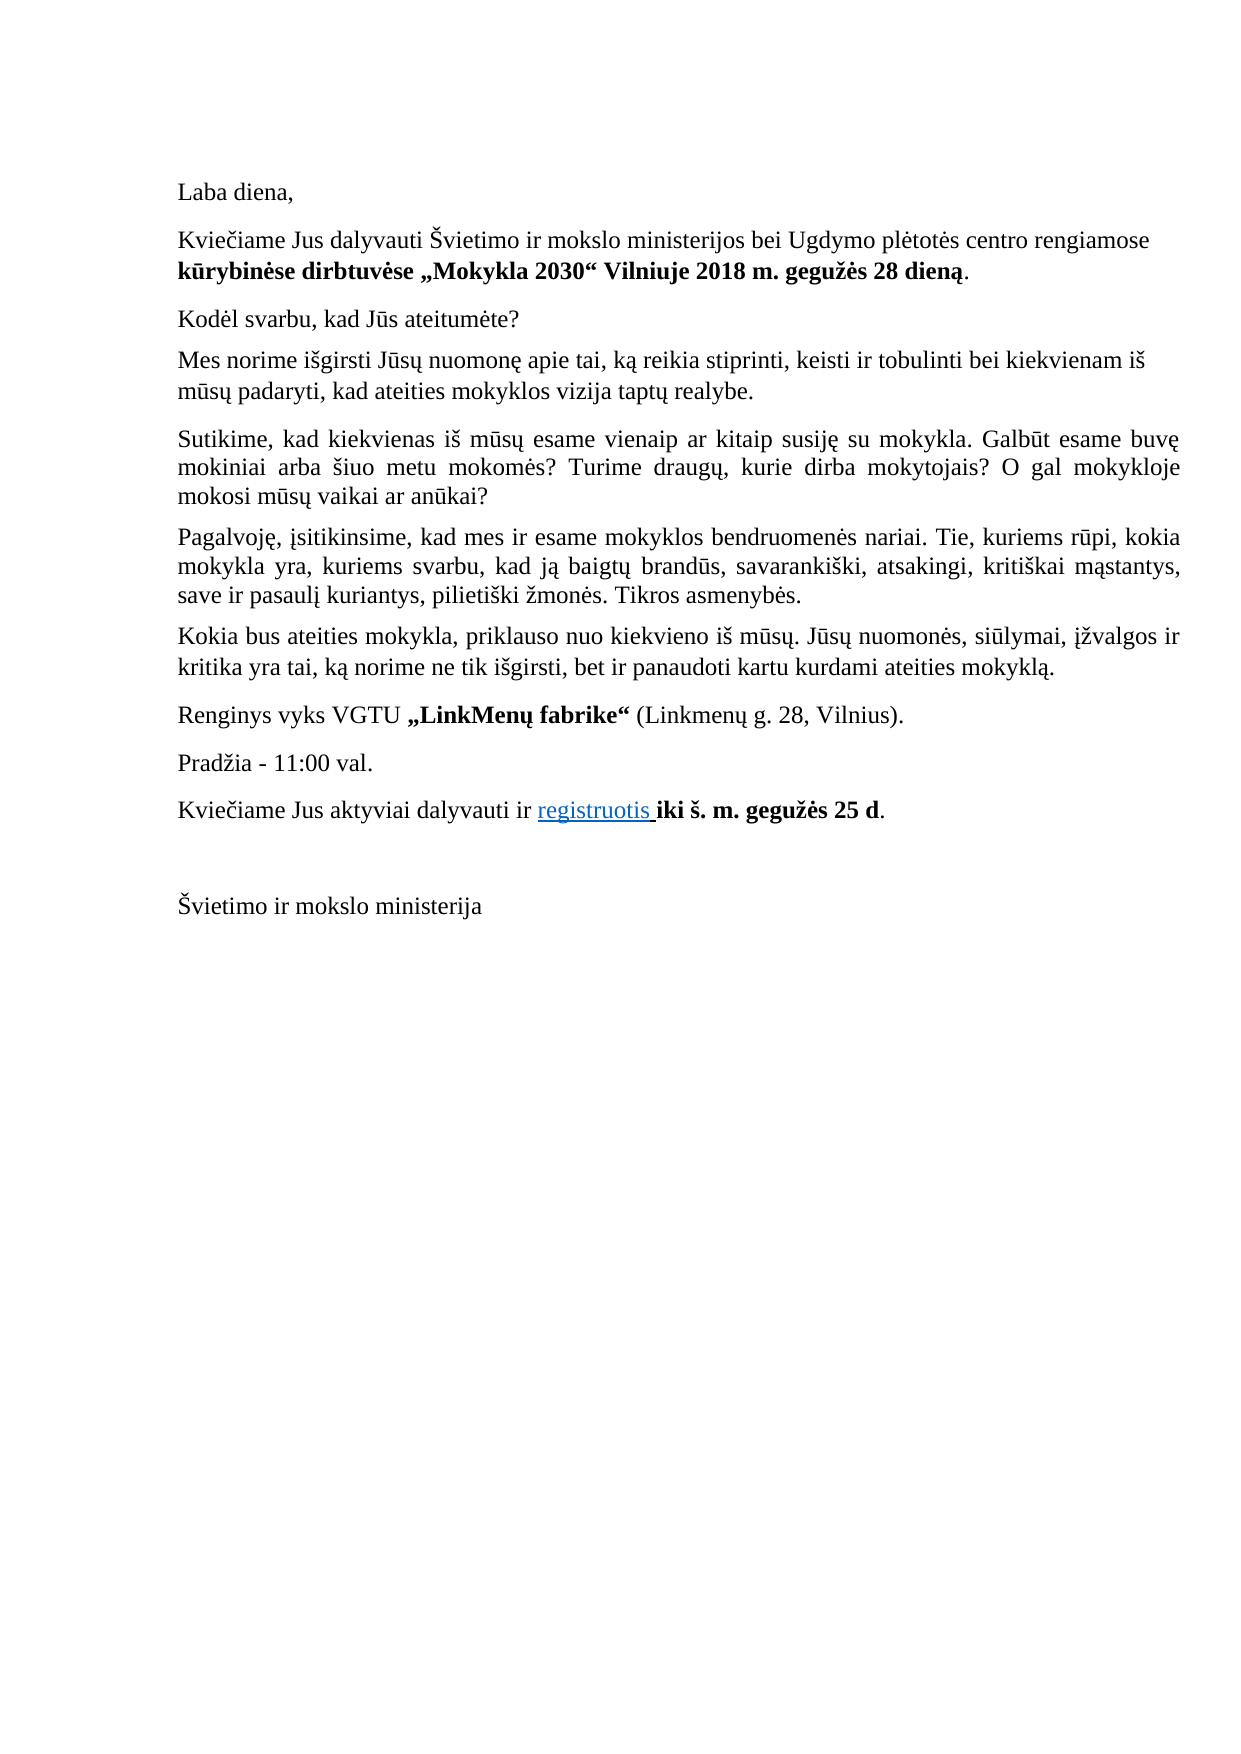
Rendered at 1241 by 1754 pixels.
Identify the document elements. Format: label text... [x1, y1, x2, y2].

text Sutikime, kad kiekvienas iš mūsų esame vienaip ar kitaip susiję su mokykla. Galbūt esame buvę mokiniai arba šiuo metu mokomės? Turime draugų, kurie dirba mokytojais? O gal mokykloje mokosi mūsų vaikai ar anūkai? [177, 424, 1181, 510]
text Kodėl svarbu, kad Jūs ateitumėte? [177, 304, 1181, 332]
text Kviečiame Jus dalyvauti Švietimo ir mokslo ministerijos bei Ugdymo plėtotės centro rengiamose kūrybinėse dirbtuvėse „Mokykla 2030“ Vilniuje 2018 m. gegužės 28 dieną. [177, 225, 1181, 285]
text Renginys vyks VGTU „LinkMenų fabrike“ (Linkmenų g. 28, Vilnius). [177, 700, 1181, 729]
text Kviečiame Jus aktyviai dalyvauti ir registruotis iki š. m. gegužės 25 d. [177, 795, 1181, 824]
text Pagalvoję, įsitikinsime, kad mes ir esame mokyklos bendruomenės nariai. Tie, kuriems rūpi, kokia mokykla yra, kuriems svarbu, kad ją baigtų brandūs, savarankiški, atsakingi, kritiškai mąstantys, save ir pasaulį kuriantys, pilietiški žmonės. Tikros asmenybės. [177, 522, 1181, 609]
text Švietimo ir mokslo ministerija [177, 891, 1181, 919]
text Pradžia - 11:00 val. [177, 748, 1181, 776]
text Mes norime išgirsti Jūsų nuomonę apie tai, ką reikia stiprinti, keisti ir tobulinti bei kiekvienam iš mūsų padaryti, kad ateities mokyklos vizija taptų realybe. [177, 345, 1181, 405]
text Laba diena, [177, 177, 1181, 206]
text Kokia bus ateities mokykla, priklauso nuo kiekvieno iš mūsų. Jūsų nuomonės, siūlymai, įžvalgos ir kritika yra tai, ką norime ne tik išgirsti, bet ir panaudoti kartu kurdami ateities mokyklą. [177, 621, 1181, 681]
